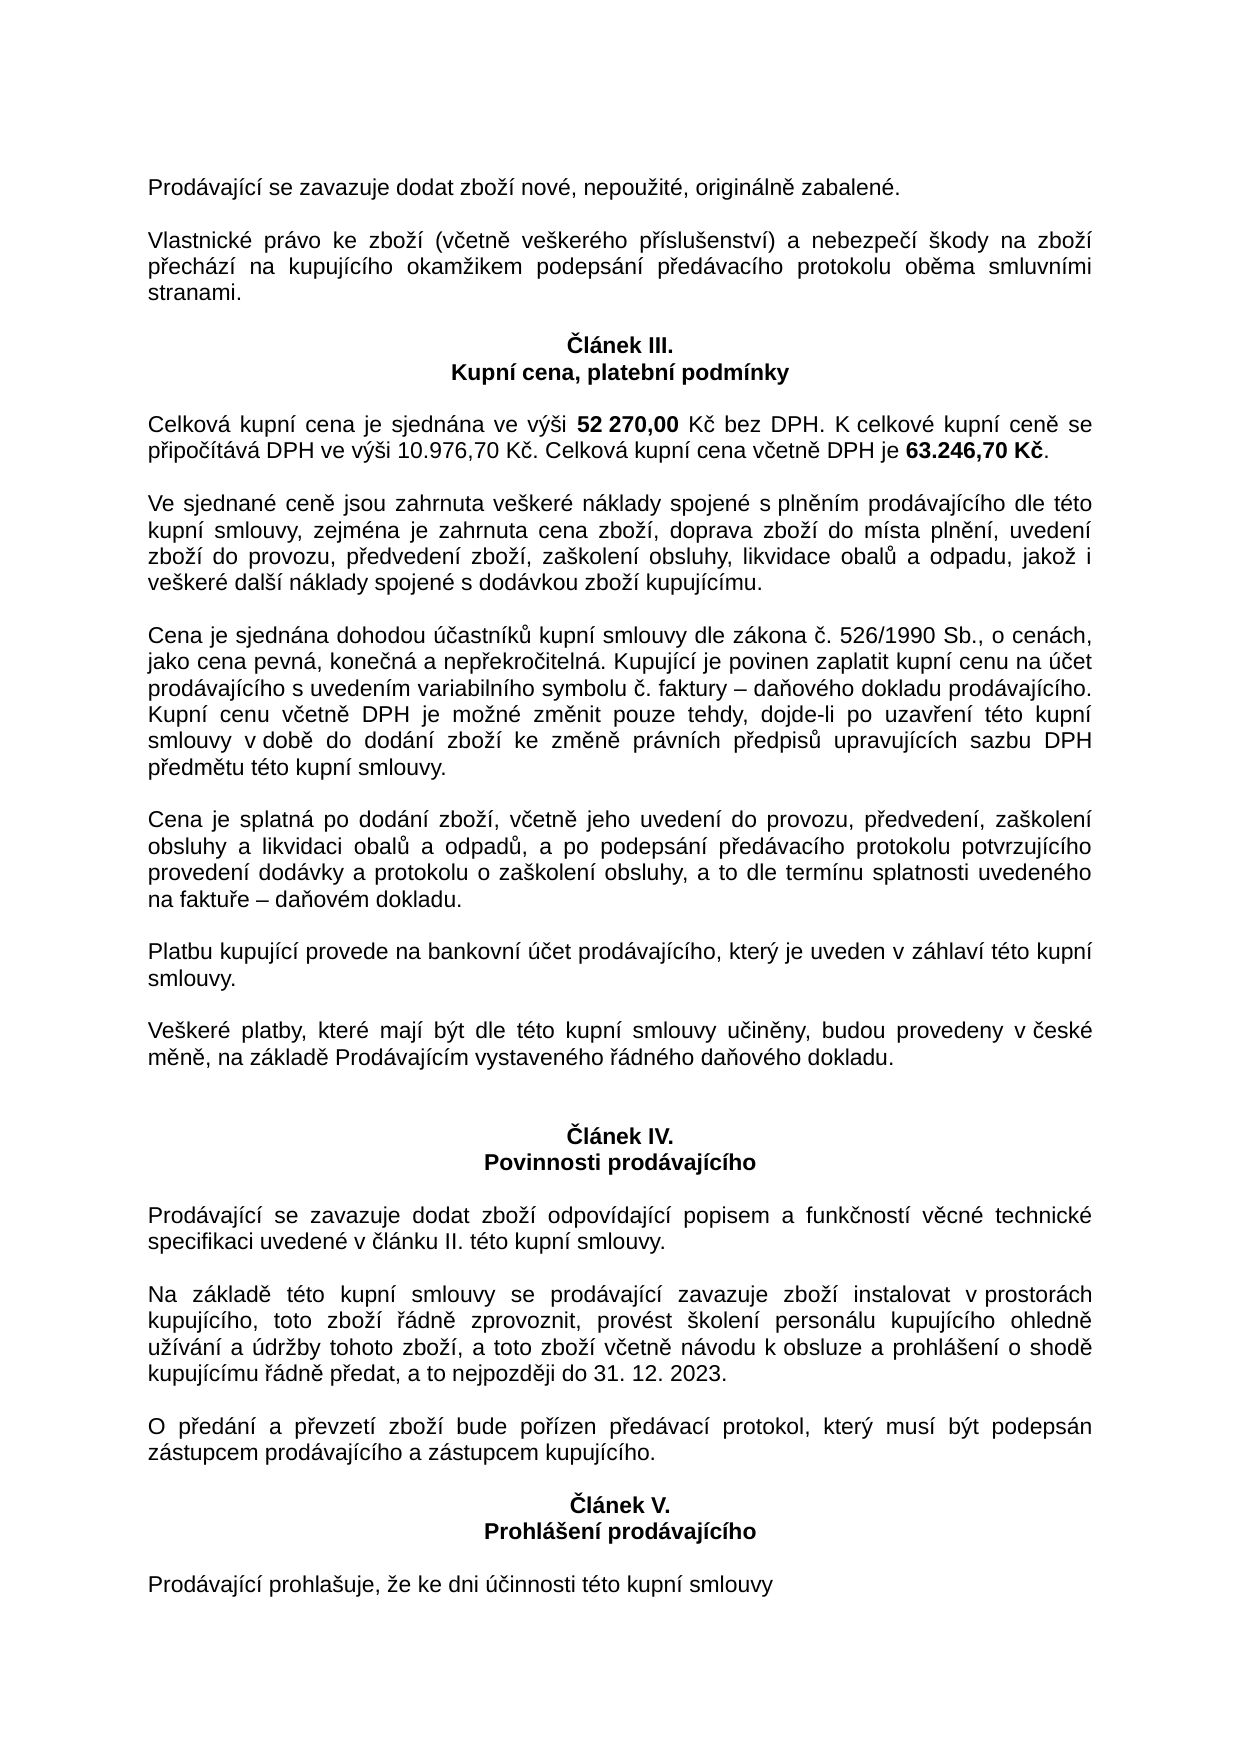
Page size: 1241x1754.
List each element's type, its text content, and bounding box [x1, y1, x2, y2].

text Článek V. [148, 1492, 1093, 1518]
text Článek III. [148, 332, 1093, 358]
text Vlastnické právo ke zboží (včetně veškerého příslušenství) a nebezpečí škody na zboží přechází na kupujícího okamžikem podepsání předávacího protokolu oběma smluvními stranami. [148, 227, 1093, 306]
text Prodávající se zavazuje dodat zboží odpovídající popisem a funkčností věcné technické specifikaci uvedené v článku II. této kupní smlouvy. [148, 1202, 1093, 1254]
text Prohlášení prodávajícího [148, 1518, 1093, 1544]
text Cena je sjednána dohodou účastníků kupní smlouvy dle zákona č. 526/1990 Sb., o cenách, jako cena pevná, konečná a nepřekročitelná. Kupující je povinen zaplatit kupní cenu na účet prodávajícího s uvedením variabilního symbolu č. faktury – daňového dokladu prodávajícího. Kupní cenu včetně DPH je možné změnit pouze tehdy, dojde-li po uzavření této kupní smlouvy v době do dodání zboží ke změně právních předpisů upravujících sazbu DPH předmětu této kupní smlouvy. [148, 622, 1093, 780]
text Celková kupní cena je sjednána ve výši 52 270,00 Kč bez DPH. K celkové kupní ceně se připočítává DPH ve výši 10.976,70 Kč. Celková kupní cena včetně DPH je 63.246,70 Kč. [148, 411, 1093, 464]
text Povinnosti prodávajícího [148, 1149, 1093, 1175]
text Článek IV. [148, 1123, 1093, 1149]
text Prodávající prohlašuje, že ke dni účinnosti této kupní smlouvy [148, 1571, 1093, 1597]
text Cena je splatná po dodání zboží, včetně jeho uvedení do provozu, předvedení, zaškolení obsluhy a likvidaci obalů a odpadů, a po podepsání předávacího protokolu potvrzujícího provedení dodávky a protokolu o zaškolení obsluhy, a to dle termínu splatnosti uvedeného na faktuře – daňovém dokladu. [148, 806, 1093, 912]
text Prodávající se zavazuje dodat zboží nové, nepoužité, originálně zabalené. [148, 174, 1093, 200]
text Ve sjednané ceně jsou zahrnuta veškeré náklady spojené s plněním prodávajícího dle této kupní smlouvy, zejména je zahrnuta cena zboží, doprava zboží do místa plnění, uvedení zboží do provozu, předvedení zboží, zaškolení obsluhy, likvidace obalů a odpadu, jakož i veškeré další náklady spojené s dodávkou zboží kupujícímu. [148, 490, 1093, 596]
text Kupní cena, platební podmínky [148, 358, 1093, 385]
text O předání a převzetí zboží bude pořízen předávací protokol, který musí být podepsán zástupcem prodávajícího a zástupcem kupujícího. [148, 1413, 1093, 1465]
text Veškeré platby, které mají být dle této kupní smlouvy učiněny, budou provedeny v české měně, na základě Prodávajícím vystaveného řádného daňového dokladu. [148, 1017, 1093, 1070]
text Platbu kupující provede na bankovní účet prodávajícího, který je uveden v záhlaví této kupní smlouvy. [148, 938, 1093, 991]
text Na základě této kupní smlouvy se prodávající zavazuje zboží instalovat v prostorách kupujícího, toto zboží řádně zprovoznit, provést školení personálu kupujícího ohledně užívání a údržby tohoto zboží, a toto zboží včetně návodu k obsluze a prohlášení o shodě kupujícímu řádně předat, a to nejpozději do 31. 12. 2023. [148, 1281, 1093, 1386]
